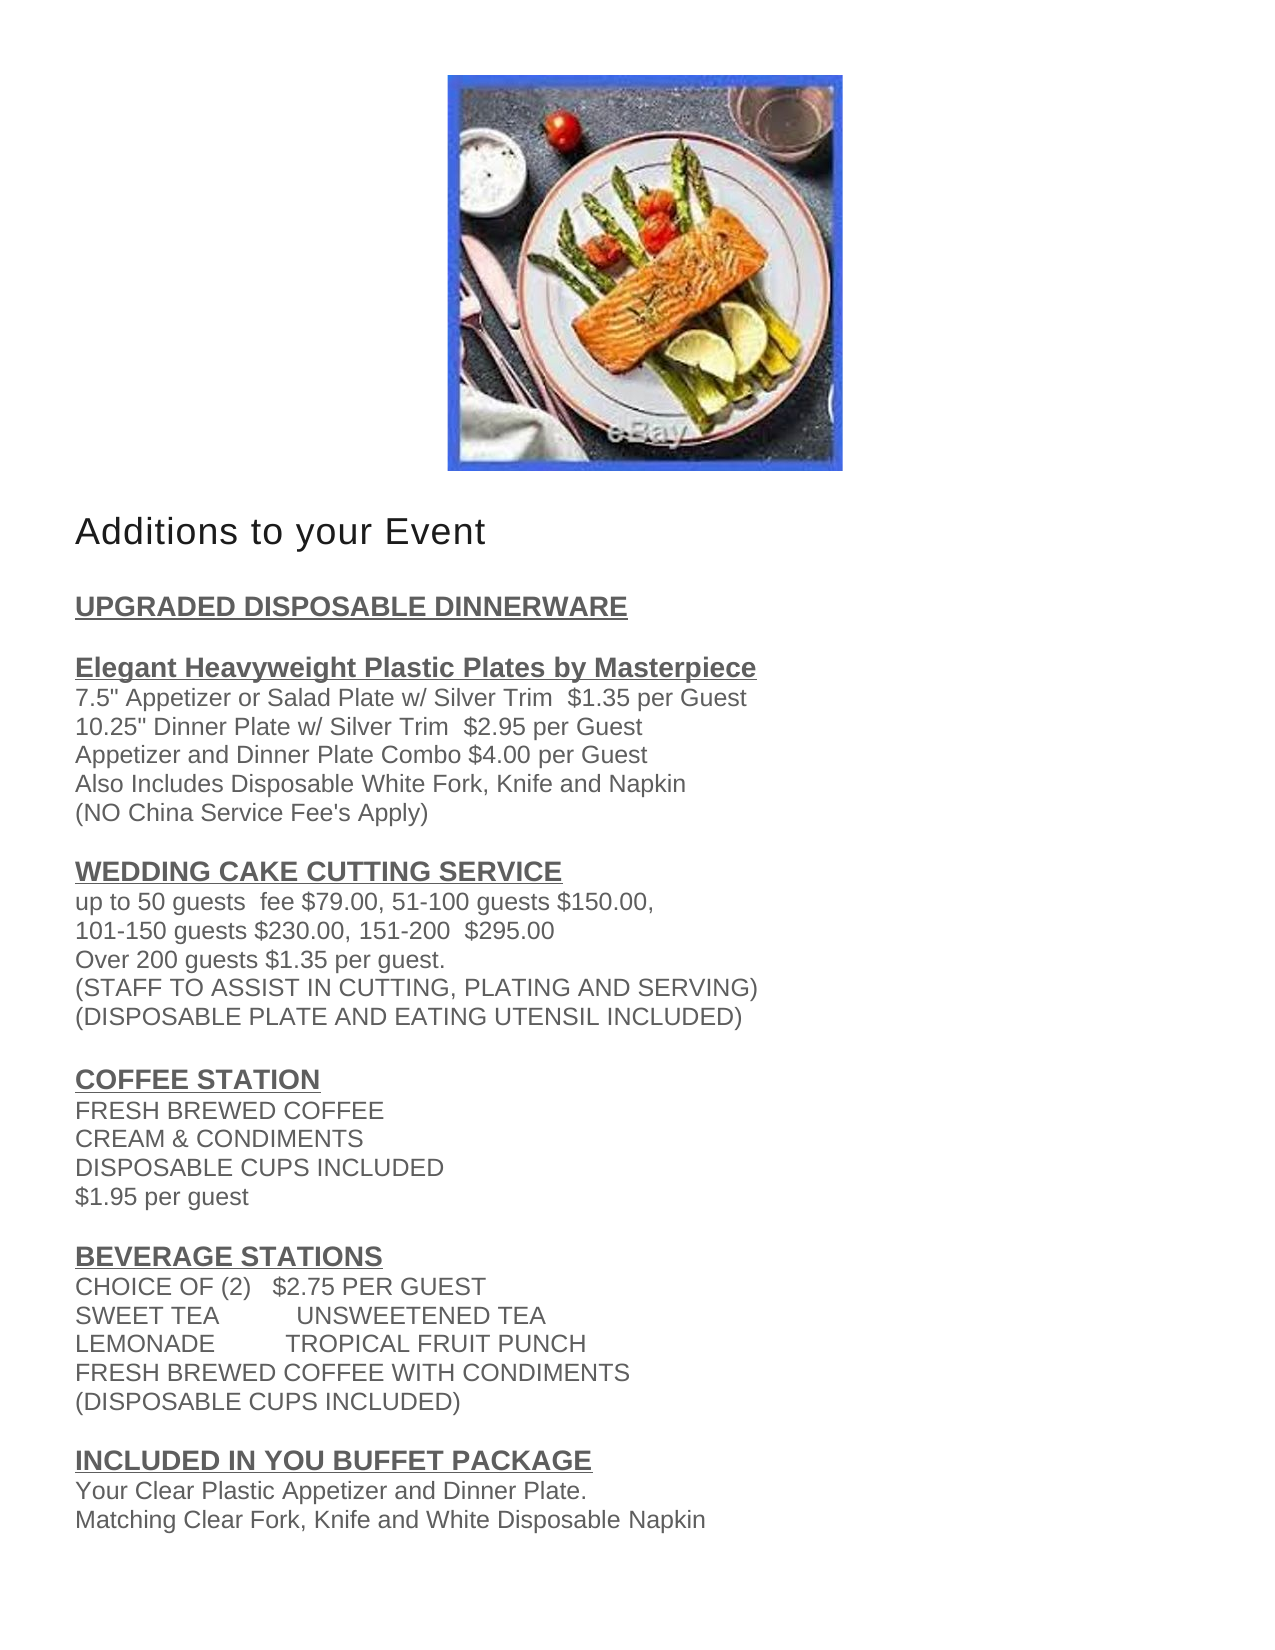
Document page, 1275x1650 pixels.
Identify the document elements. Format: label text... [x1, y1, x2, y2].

text INCLUDED IN YOU BUFFET PACKAGE Your Clear Plastic Appetizer and Dinner Plate. Matching Clear Fork, Knife and White Disposable Napkin [75, 1444, 1200, 1533]
text Additions to your Event [75, 509, 1200, 553]
text FRESH BREWED COFFEE CREAM & CONDIMENTS DISPOSABLE CUPS INCLUDED $1.95 per guest [75, 1096, 1200, 1211]
text BEVERAGE STATIONS CHOICE OF (2) $2.75 PER GUEST SWEET TEA UNSWEETENED TEA [75, 1239, 1200, 1329]
text UPGRADED DISPOSABLE DINNERWARE [75, 590, 1200, 651]
text COFFEE STATION [75, 1063, 1200, 1096]
text Elegant Heavyweight Plastic Plates by Masterpiece 7.5" Appetizer or Salad Plate w/ Silver Trim $1.35 per Guest 10.25" Dinner Plate w/ Silver Trim $2.95 per Guest Appetizer and Dinner Plate Combo $4.00 per Guest Also Includes Disposable White Fork, Knife and Napkin (NO China Service Fee's Apply) [75, 651, 1200, 855]
text LEMONADE TROPICAL FRUIT PUNCH FRESH BREWED COFFEE WITH CONDIMENTS (DISPOSABLE CUPS INCLUDED) [75, 1329, 1200, 1444]
picture [447, 75, 843, 471]
text WEDDING CAKE CUTTING SERVICE up to 50 guests fee $79.00, 51-100 guests $150.00, 101-150 guests $230.00, 151-200 $295.00 Over 200 guests $1.35 per guest. (STAFF TO ASSIST IN CUTTING, PLATING AND SERVING) (DISPOSABLE PLATE AND EATING UTENSIL INCLUDED) [75, 855, 1200, 1063]
